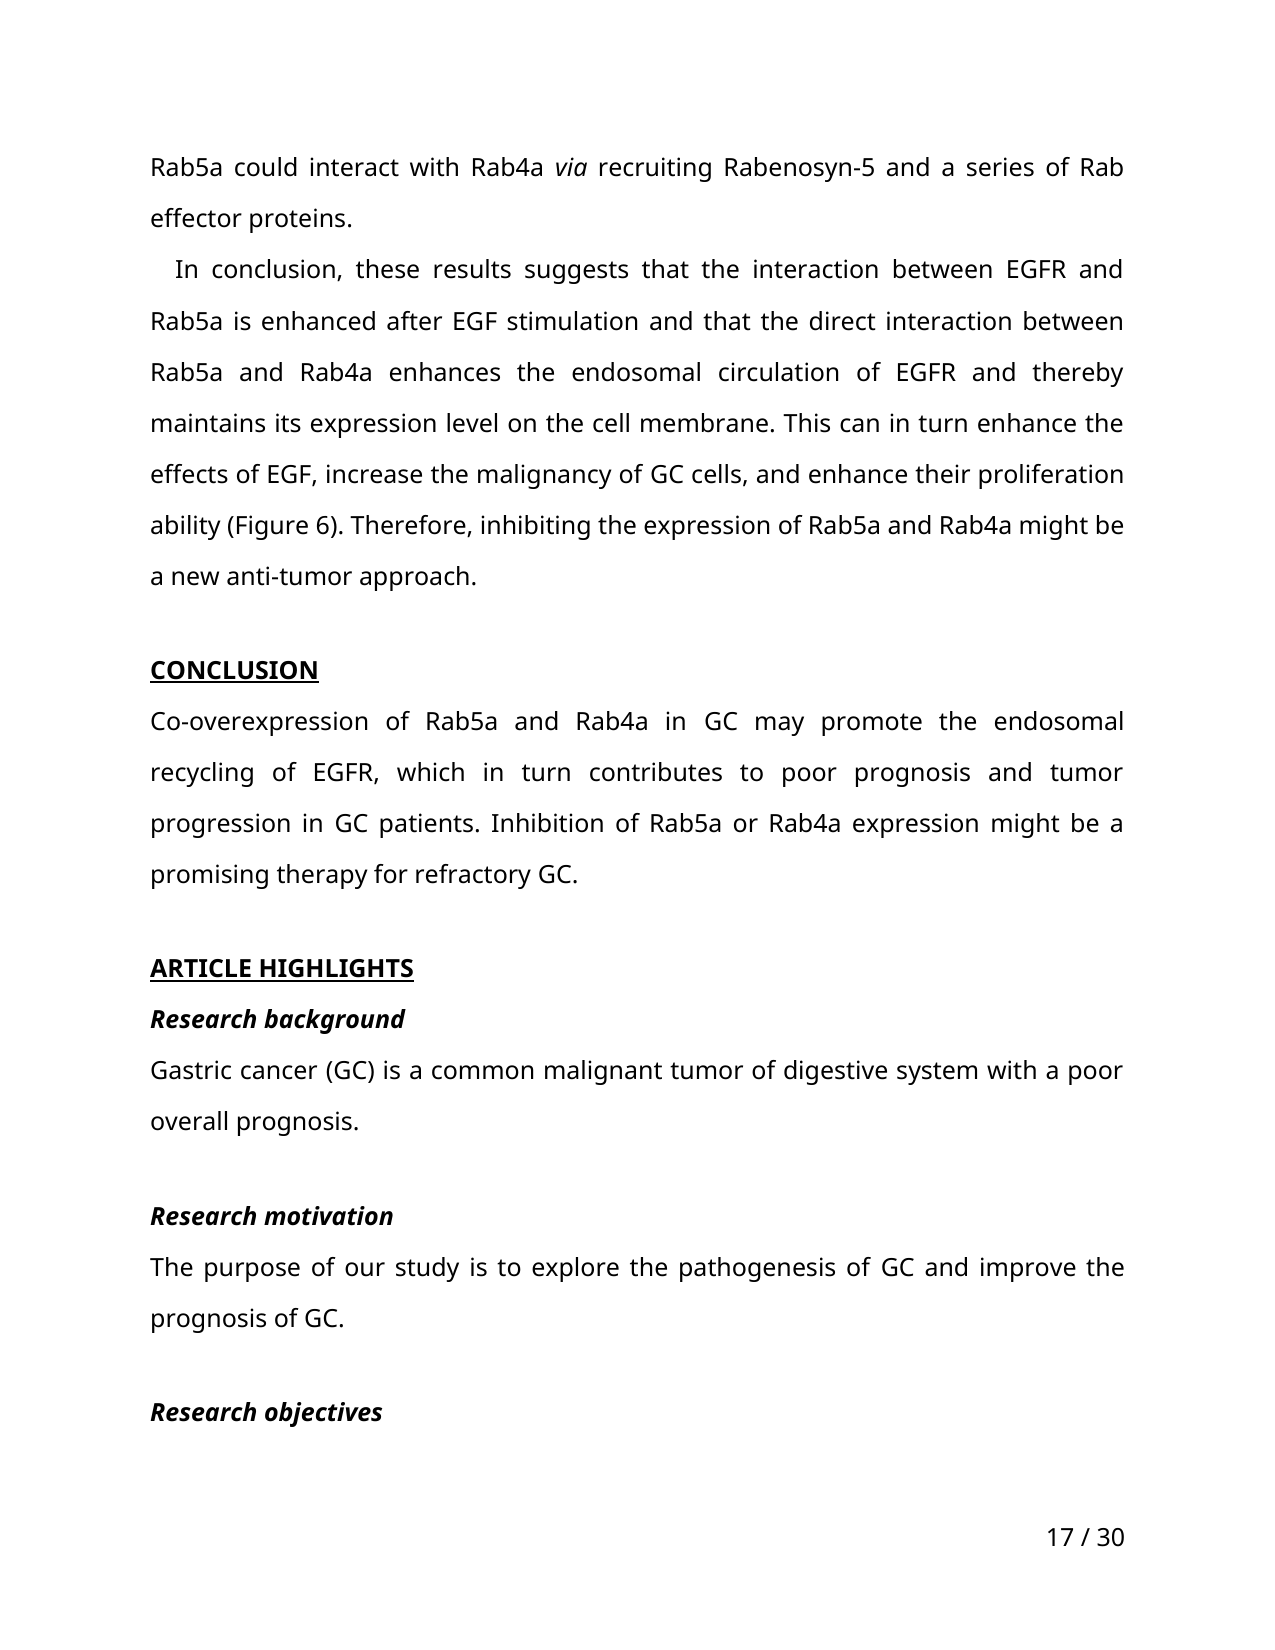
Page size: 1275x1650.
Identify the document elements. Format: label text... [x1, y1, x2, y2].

text The purpose of our study is to explore the pathogenesis of GC and improve the prognosis of GC. [150, 1249, 1125, 1334]
text Research background [150, 1002, 1125, 1036]
text Research motivation [150, 1198, 1125, 1232]
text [150, 150, 1125, 235]
text CONCLUSION [150, 652, 1125, 687]
text ARTICLE HIGHLIGHTS [150, 951, 1125, 985]
text In conclusion, these results suggests that the interaction between EGFR and Rab5a is enhanced after EGF stimulation and that the direct interaction between Rab5a and Rab4a enhances the endosomal circulation of EGFR and thereby maintains its expression level on the cell membrane. This can in turn enhance the effects of EGF, increase the malignancy of GC cells, and enhance their proliferation ability (Figure 6). Therefore, inhibiting the expression of Rab5a and Rab4a might be a new anti-tumor approach. [150, 252, 1125, 592]
text Gastric cancer (GC) is a common malignant tumor of digestive system with a poor overall prognosis. [150, 1053, 1125, 1138]
text Research objectives [150, 1394, 1125, 1428]
text Co-overexpression of Rab5a and Rab4a in GC may promote the endosomal recycling of EGFR, which in turn contributes to poor prognosis and tumor progression in GC patients. Inhibition of Rab5a or Rab4a expression might be a promising therapy for refractory GC. [150, 703, 1125, 891]
